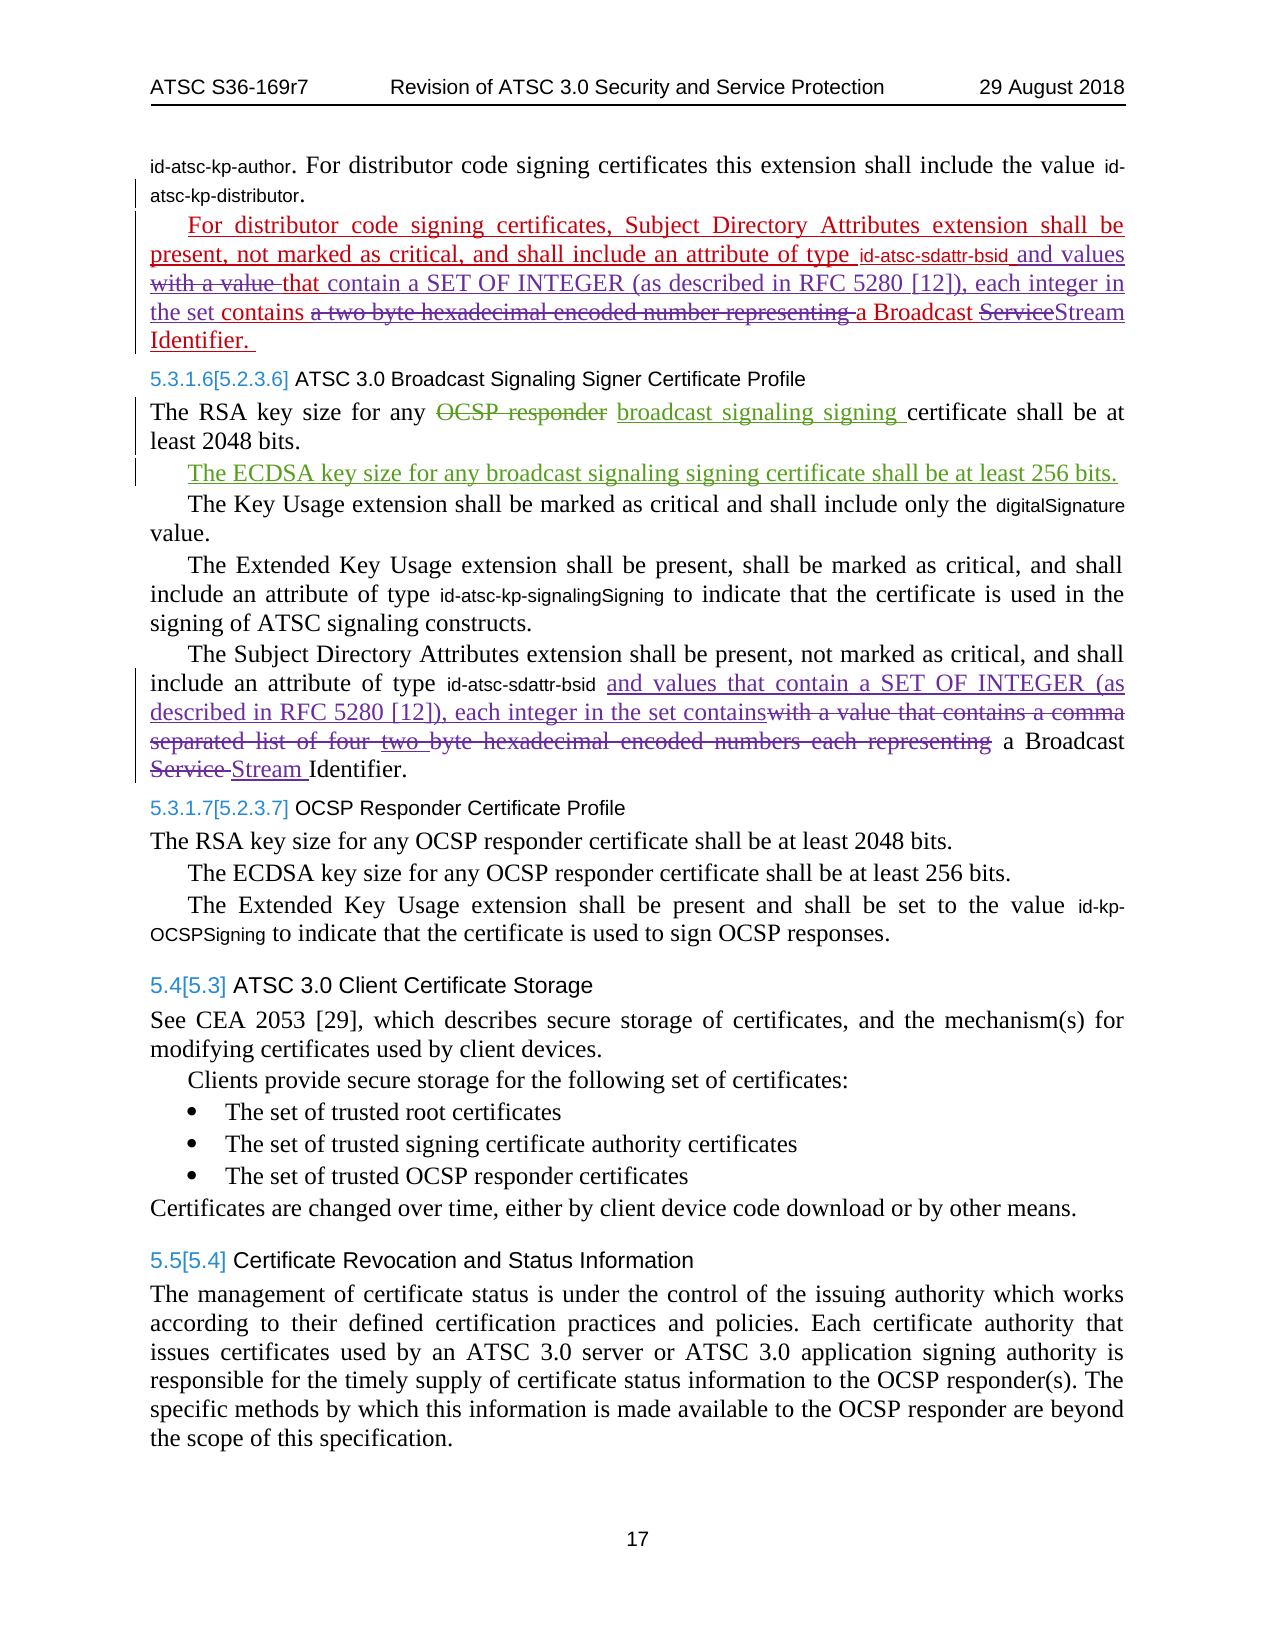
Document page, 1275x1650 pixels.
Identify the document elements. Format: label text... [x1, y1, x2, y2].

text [150, 150, 1125, 207]
text The RSA key size for any certificate shall be at least 2048 bits. [150, 397, 1125, 454]
text The ECDSA key size for any OCSP responder certificate shall be at least 256 bits. [150, 858, 1125, 887]
text Clients provide secure storage for the following set of certificates: [150, 1066, 1125, 1094]
text The management of certificate status is under the control of the issuing authority which works according to their defined certification practices and policies. Each certificate authority that issues certificates used by an ATSC 3.0 server or ATSC 3.0 application signing authority is responsible for the timely supply of certificate status information to the OCSP responder(s). The specific methods by which this information is made available to the OCSP responder are beyond the scope of this specification. [150, 1279, 1125, 1452]
subtitle ATSC 3.0 Client Certificate Storage [150, 972, 1125, 999]
text The RSA key size for any OCSP responder certificate shall be at least 2048 bits. [150, 826, 1125, 855]
list The set of trusted OCSP responder certificates [187, 1161, 1125, 1190]
subtitle OCSP Responder Certificate Profile [150, 796, 1125, 820]
text The Extended Key Usage extension shall be present and shall be set to the value id-kp-OCSPSigning to indicate that the certificate is used to sign OCSP responses. [150, 890, 1125, 947]
subtitle ATSC 3.0 Broadcast Signaling Signer Certificate Profile [150, 367, 1125, 391]
text The Key Usage extension shall be marked as critical and shall include only the digitalSignature value. [150, 489, 1125, 547]
subtitle Certificate Revocation and Status Information [150, 1247, 1125, 1273]
text Certificates are changed over time, either by client device code download or by other means. [150, 1193, 1125, 1222]
list The set of trusted signing certificate authority certificates [187, 1129, 1125, 1158]
list The set of trusted root certificates [187, 1097, 1125, 1126]
text See CEA 2053 [29], which describes secure storage of certificates, and the mechanism(s) for modifying certificates used by client devices. [150, 1005, 1125, 1062]
text The Subject Directory Attributes extension shall be present, not marked as critical, and shall include an attribute of type id-atsc-sdattr-bsid a Broadcast Identifier. [150, 639, 1125, 783]
text The Extended Key Usage extension shall be present, shall be marked as critical, and shall include an attribute of type id-atsc-kp-signalingSigning to indicate that the certificate is used in the signing of ATSC signaling constructs. [150, 550, 1125, 636]
